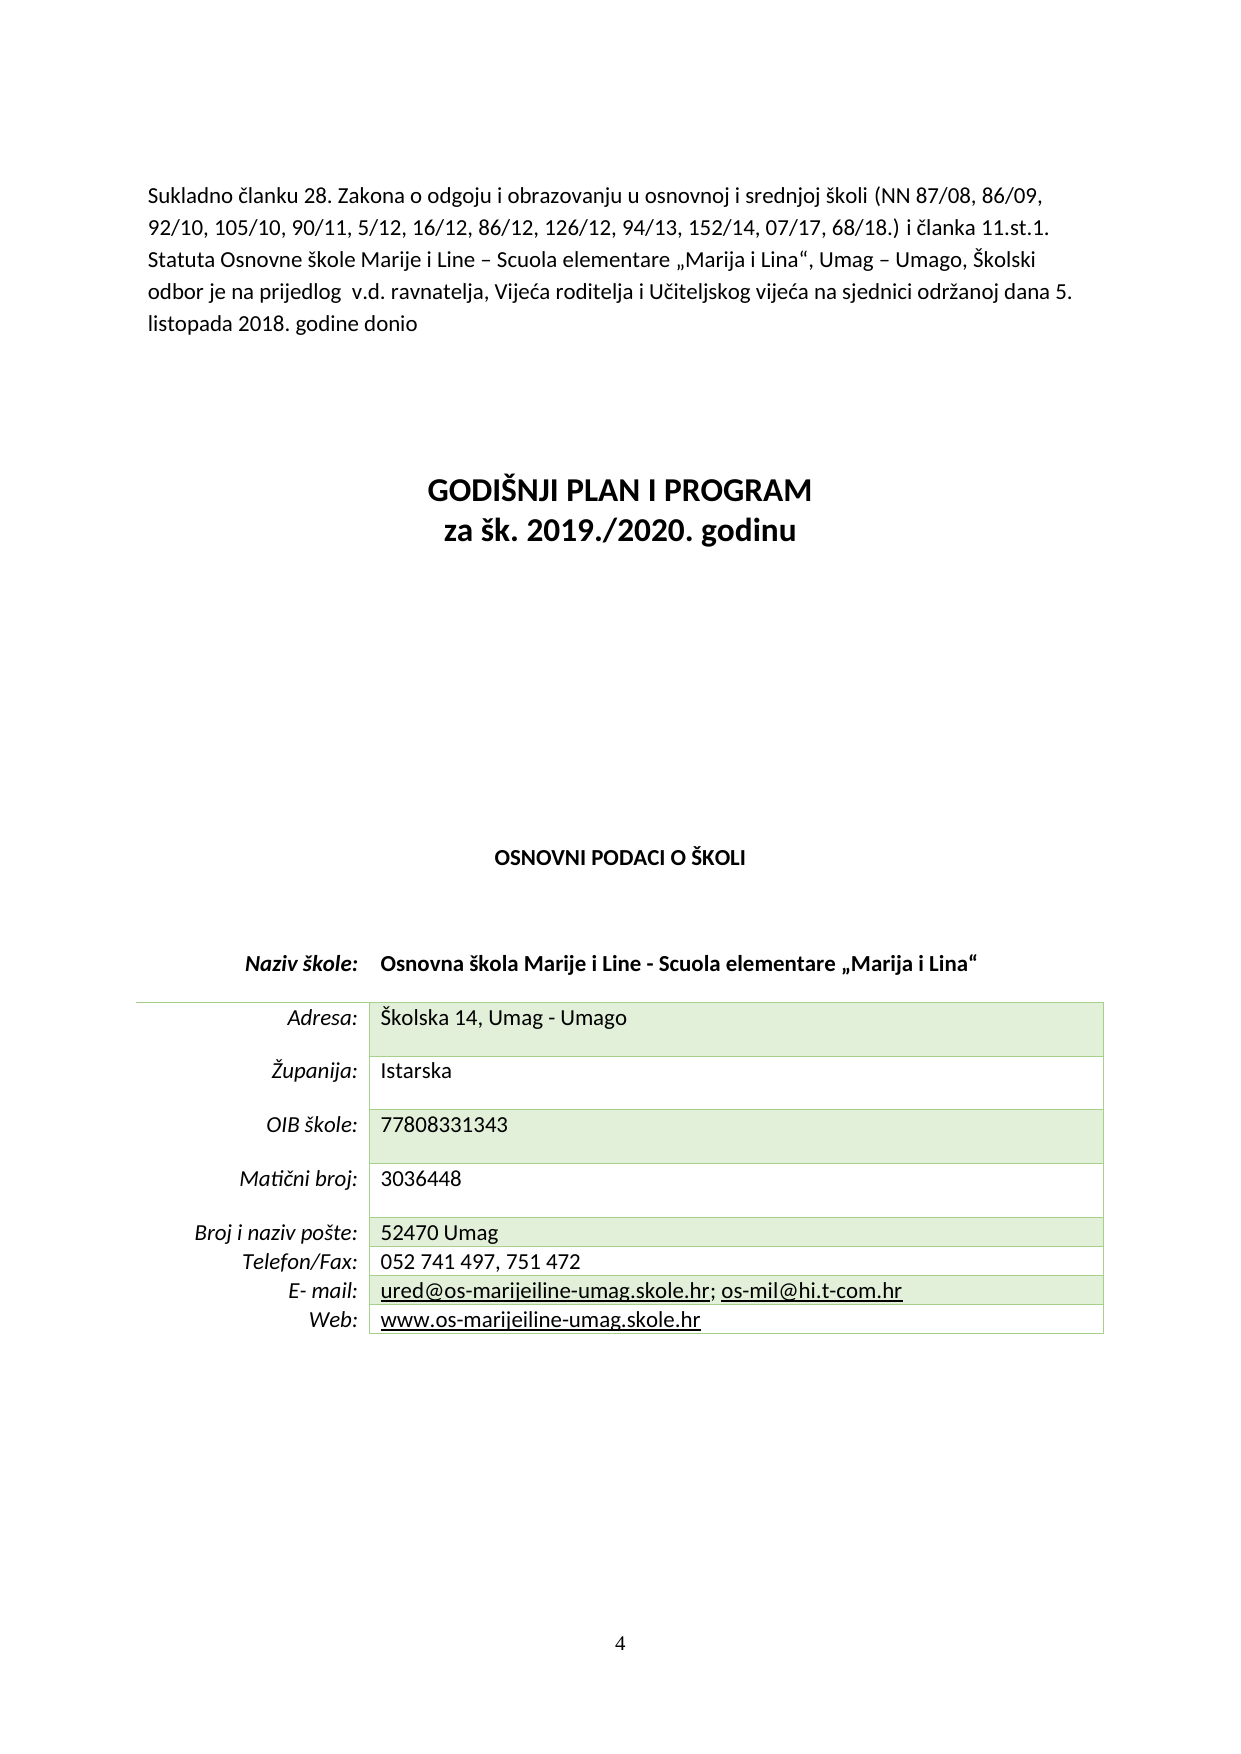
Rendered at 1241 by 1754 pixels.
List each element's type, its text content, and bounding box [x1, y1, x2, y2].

text GODIŠNJI PLAN I PROGRAM [148, 468, 1093, 509]
table_cell Broj i naziv pošte: [136, 1217, 369, 1246]
table_cell www.os-marijeiline-umag.skole.hr [370, 1305, 1103, 1333]
table_header Osnovna škola Marije i Line - Scuola elementare „Marija i Lina“ [369, 949, 1104, 1002]
text za šk. 2019./2020. godinu [148, 509, 1093, 550]
table_cell Istarska [370, 1057, 1103, 1109]
table_cell Matični broj: [136, 1163, 369, 1217]
table_cell 052 741 497, 751 472 [370, 1247, 1103, 1275]
text Sukladno članku 28. Zakona o odgoju i obrazovanju u osnovnoj i srednjoj školi (NN 87/08, 86/09, 92/10, 105/10, 90/11, 5/12, 16/12, 86/12, 126/12, 94/13, 152/14, 07/17, 68/18.) i članka 11.st.1. Statuta Osnovne škole Marije i Line – Scuola elementare „Marija i Lina“, Umag – Umago, Školski odbor je na prijedlog v.d. ravnatelja, Vijeća roditelja i Učiteljskog vijeća na sjednici održanoj dana 5. listopada 2018. godine donio [148, 181, 1093, 337]
text OSNOVNI PODACI O ŠKOLI [148, 843, 1093, 871]
table_cell Školska 14, Umag - Umago [370, 1003, 1103, 1056]
table_cell ured@os-marijeiline-umag.skole.hr; os-mil@hi.t-com.hr [370, 1276, 1103, 1304]
table_cell Web: [136, 1304, 369, 1333]
table_cell Adresa: [136, 1003, 369, 1056]
table_cell OIB škole: [136, 1109, 369, 1163]
table_cell E- mail: [136, 1275, 369, 1304]
table_header Naziv škole: [136, 949, 369, 1002]
table_cell 52470 Umag [370, 1218, 1103, 1246]
table_cell 3036448 [370, 1164, 1103, 1217]
table_cell 77808331343 [370, 1110, 1103, 1163]
table_cell Telefon/Fax: [136, 1246, 369, 1275]
table_cell Županija: [136, 1056, 369, 1109]
